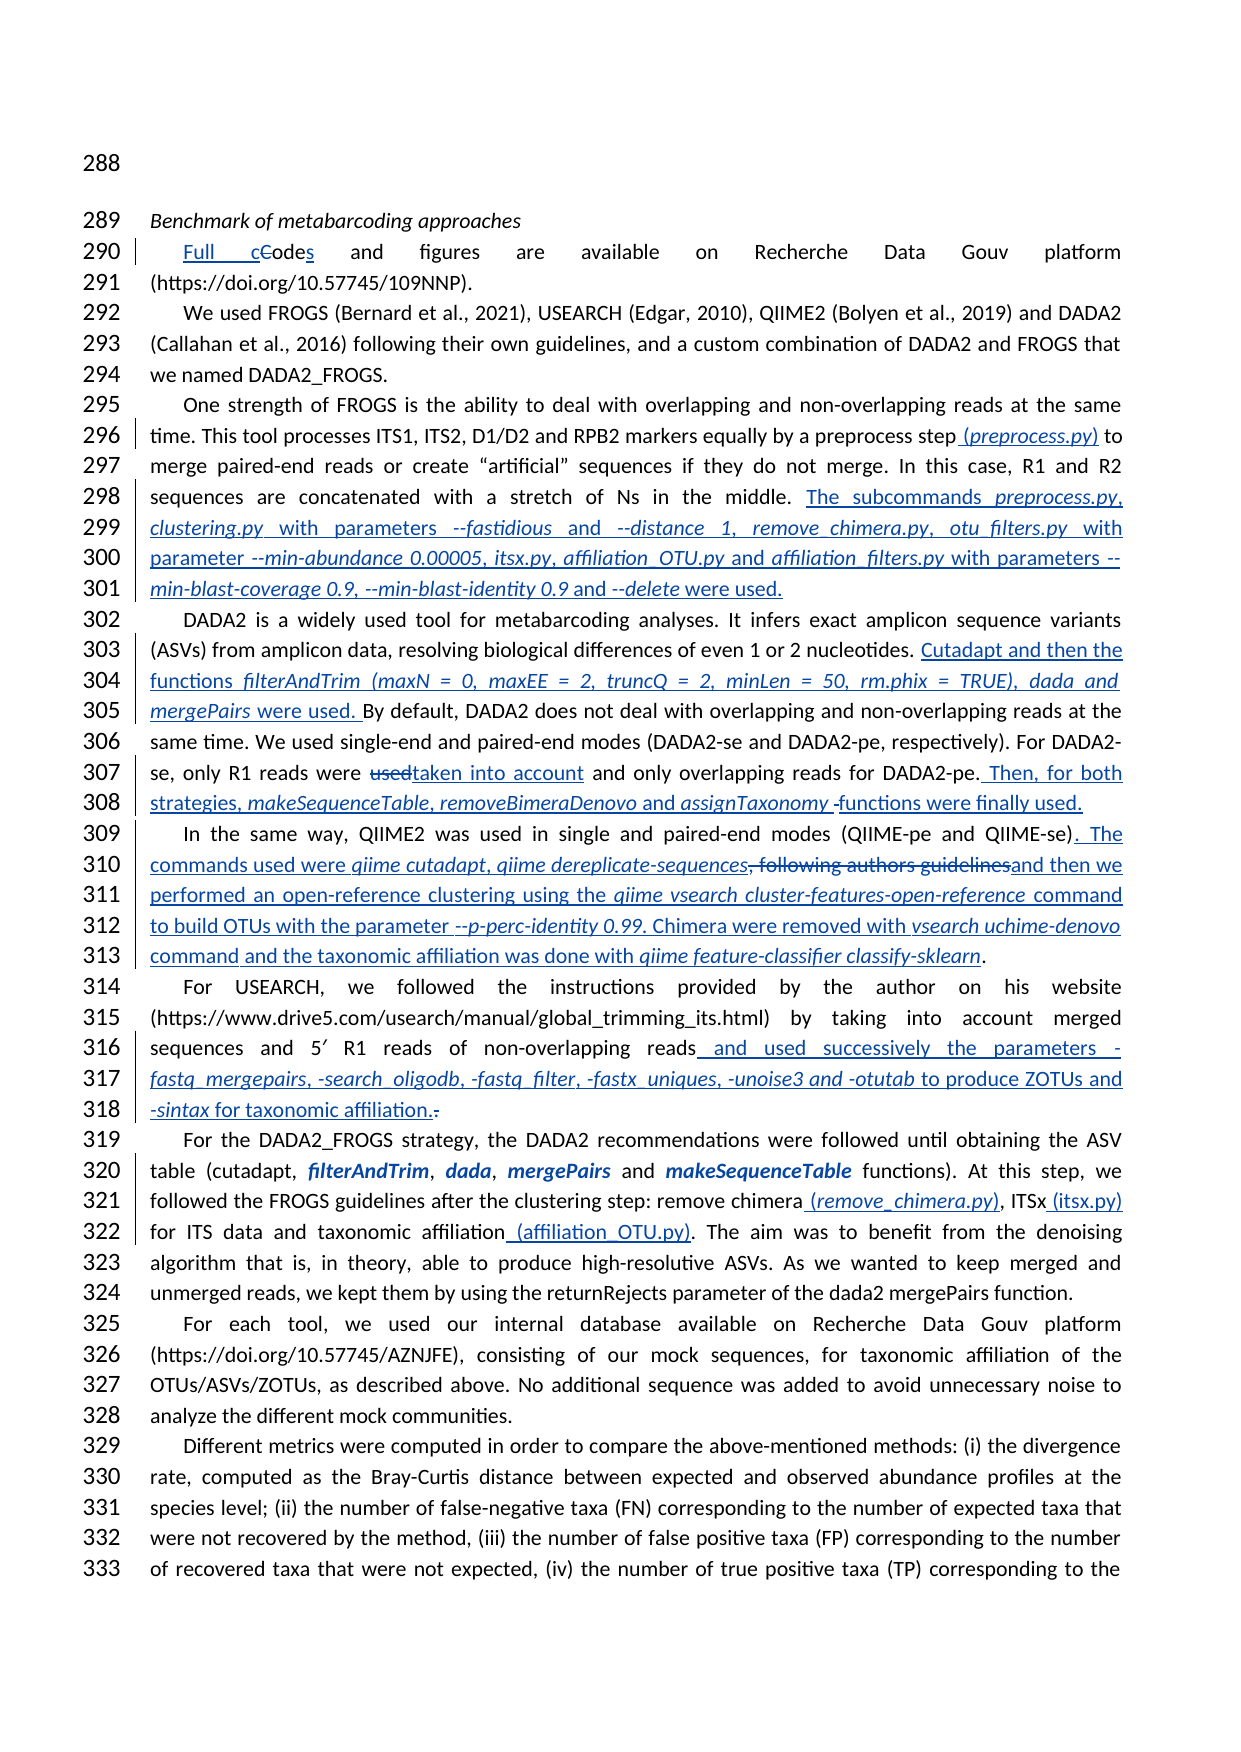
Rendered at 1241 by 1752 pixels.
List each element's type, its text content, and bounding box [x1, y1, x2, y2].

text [150, 1433, 1123, 1582]
text For USEARCH, we followed the instructions provided by the author on his website (https://www.drive5.com/usearch/manual/global_trimming_its.html) by taking into account merged sequences and 5′ R1 reads of non-overlapping reads [150, 1089, 1123, 1122]
text For USEARCH, we followed the instructions provided by the author on his website (https://www.drive5.com/usearch/manual/global_trimming_its.html) by taking into account merged sequences and 5′ R1 reads of non-overlapping reads [150, 973, 1123, 1088]
text For each tool, we used our internal database available on Recherche Data Gouv platform (https://doi.org/10.57745/AZNJFE), consisting of our mock sequences, for taxonomic affiliation of the OTUs/ASVs/ZOTUs, as described above. No additional sequence was added to avoid unnecessary noise to analyze the different mock communities. [150, 1310, 1123, 1429]
text In the same way, QIIME2 was used in single and paired-end modes (QIIME-pe and QIIME-se). [150, 820, 1123, 904]
text DADA2 is a widely used tool for metabarcoding analyses. It infers exact amplicon sequence variants (ASVs) from amplicon data, resolving biological differences of even 1 or 2 nucleotides. By default, DADA2 does not deal with overlapping and non-overlapping reads at the same time. We used single-end and paired-end modes (DADA2-se and DADA2-pe, respectively). For DADA2-se, only R1 reads were and only overlapping reads for DADA2-pe. [150, 606, 1123, 816]
text ode and figures are available on Recherche Data Gouv platform (https://doi.org/10.57745/109NNP). [150, 238, 1123, 296]
text In the same way, QIIME2 was used in single and paired-end modes (QIIME-pe and QIIME-se). [150, 906, 1123, 969]
text One strength of FROGS is the ability to deal with overlapping and non-overlapping reads at the same time. This tool processes ITS1, ITS2, D1/D2 and RPB2 markers equally by a preprocess step to merge paired-end reads or create “artificial” sequences if they do not merge. In this case, R1 and R2 sequences are concatenated with a stretch of Ns in the middle. [150, 538, 1123, 602]
text We used FROGS (Bernard et al., 2021), USEARCH (Edgar, 2010), QIIME2 (Bolyen et al., 2019) and DADA2 (Callahan et al., 2016) following their own guidelines, and a custom combination of DADA2 and FROGS that we named DADA2_FROGS. [150, 299, 1123, 387]
text Benchmark of metabarcoding approaches [150, 208, 1123, 234]
text One strength of FROGS is the ability to deal with overlapping and non-overlapping reads at the same time. This tool processes ITS1, ITS2, D1/D2 and RPB2 markers equally by a preprocess step to merge paired-end reads or create “artificial” sequences if they do not merge. In this case, R1 and R2 sequences are concatenated with a stretch of Ns in the middle. [150, 391, 1123, 537]
text For the DADA2_FROGS strategy, the DADA2 recommendations were followed until obtaining the ASV table (cutadapt, filterAndTrim, dada, mergePairs and makeSequenceTable functions). At this step, we followed the FROGS guidelines after the clustering step: remove chimera, ITSx for ITS data and taxonomic affiliation. The aim was to benefit from the denoising algorithm that is, in theory, able to produce high-resolutive ASVs. As we wanted to keep merged and unmerged reads, we kept them by using the returnRejects parameter of the dada2 mergePairs function. [150, 1126, 1123, 1306]
